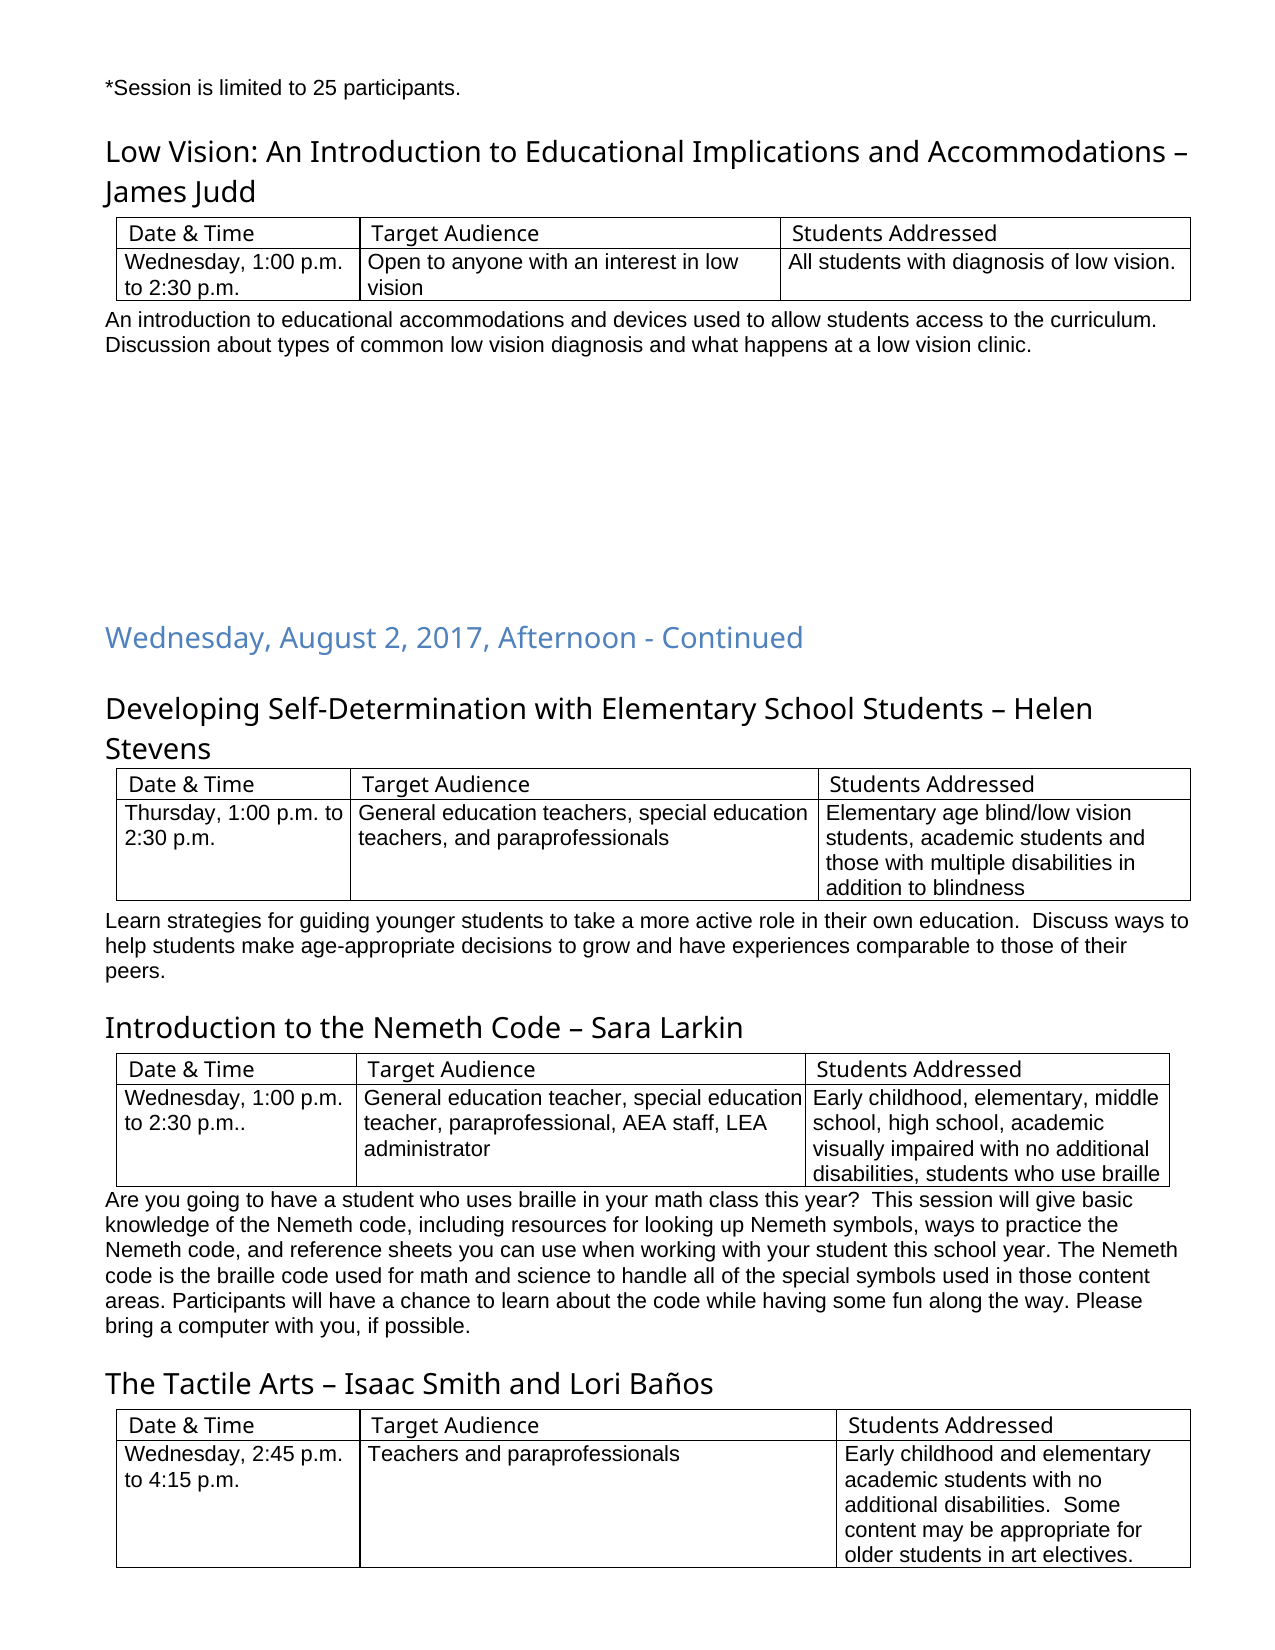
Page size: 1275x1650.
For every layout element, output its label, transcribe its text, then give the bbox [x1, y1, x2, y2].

text An introduction to educational accommodations and devices used to allow students access to the curriculum. Discussion about types of common low vision diagnosis and what happens at a low vision clinic. [105, 307, 1191, 357]
table_cell General education teachers, special education teachers, and paraprofessionals [351, 800, 818, 900]
table_header Target Audience [361, 218, 780, 248]
text Developing Self-Determination with Elementary School Students – Helen Stevens [105, 688, 1191, 768]
text Low Vision: An Introduction to Educational Implications and Accommodations – James Judd [105, 132, 1191, 211]
table_header Students Addressed [837, 1410, 1190, 1440]
table_cell Early childhood, elementary, middle school, high school, academic visually impaired with no additional disabilities, students who use braille [806, 1085, 1169, 1186]
text Are you going to have a student who uses braille in your math class this year? This session will give basic knowledge of the Nemeth code, including resources for looking up Nemeth symbols, ways to practice the Nemeth code, and reference sheets you can use when working with your student this school year. The Nemeth code is the braille code used for math and science to handle all of the special symbols used in those content areas. Participants will have a chance to learn about the code while having some fun along the way. Please bring a computer with you, if possible. [105, 1187, 1191, 1338]
table_cell Wednesday, 2:45 p.m. to 4:15 p.m. [117, 1441, 359, 1567]
text Wednesday, August 2, 2017, Afternoon - Continued [105, 617, 1191, 657]
table_cell Wednesday, 1:00 p.m. to 2:30 p.m.. [117, 1085, 356, 1186]
table_cell General education teacher, special education teacher, paraprofessional, AEA staff, LEA administrator [357, 1085, 805, 1186]
table_header Target Audience [357, 1054, 805, 1084]
table_header Date & Time [117, 1054, 356, 1084]
text Introduction to the Nemeth Code – Sara Larkin [105, 1007, 1191, 1047]
table_header Students Addressed [806, 1054, 1169, 1084]
text The Tactile Arts – Isaac Smith and Lori Baños [105, 1363, 1191, 1403]
text *Session is limited to 25 participants. [105, 75, 1191, 100]
table_cell Early childhood and elementary academic students with no additional disabilities. Some content may be appropriate for older students in art electives. [837, 1441, 1190, 1567]
table_header Students Addressed [781, 218, 1190, 248]
table_header Date & Time [117, 769, 350, 798]
table_cell Elementary age blind/low vision students, academic students and those with multiple disabilities in addition to blindness [819, 800, 1190, 900]
table_cell Thursday, 1:00 p.m. to 2:30 p.m. [117, 800, 350, 900]
table_cell All students with diagnosis of low vision. [781, 249, 1190, 299]
table_cell Wednesday, 1:00 p.m. to 2:30 p.m. [117, 249, 359, 299]
table_header Target Audience [361, 1410, 836, 1440]
table_header Date & Time [117, 218, 359, 248]
text Learn strategies for guiding younger students to take a more active role in their own education. Discuss ways to help students make age-appropriate decisions to grow and have experiences comparable to those of their peers. [105, 908, 1191, 983]
table_cell Open to anyone with an interest in low vision [361, 249, 780, 299]
table_header Target Audience [351, 769, 818, 798]
table_header Date & Time [117, 1410, 359, 1440]
table_cell Teachers and paraprofessionals [361, 1441, 836, 1567]
table_header Students Addressed [819, 769, 1190, 798]
